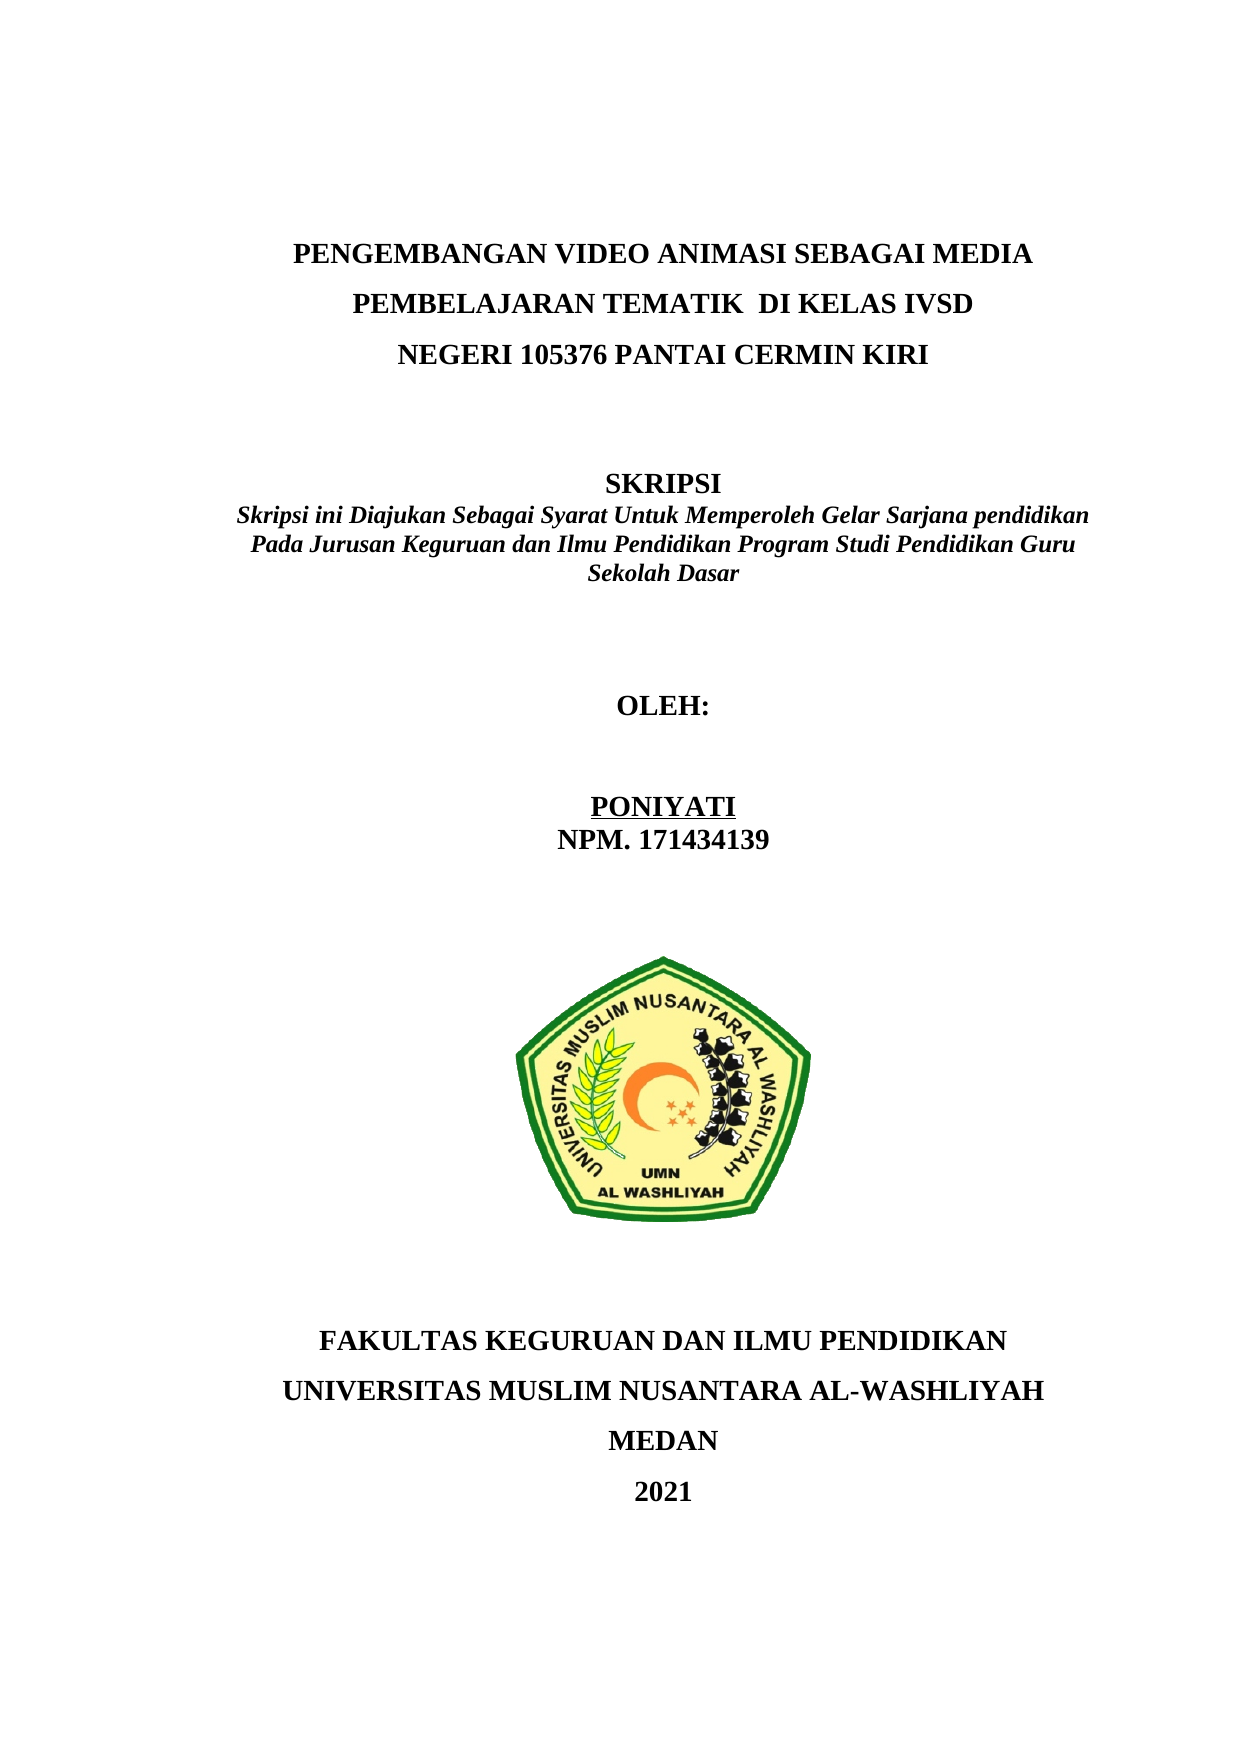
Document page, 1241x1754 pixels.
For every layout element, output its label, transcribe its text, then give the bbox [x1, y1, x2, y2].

text PENGEMBANGAN VIDEO ANIMASI SEBAGAI MEDIA PEMBELAJARAN TEMATIK DI KELAS IVSD [207, 236, 1120, 320]
text 2021 [236, 1474, 1090, 1507]
text NPM. 171434139 [236, 822, 1090, 856]
text OLEH: [236, 688, 1090, 722]
text UNIVERSITAS MUSLIM NUSANTARA AL-WASHLIYAH [236, 1373, 1090, 1407]
text Skripsi ini Diajukan Sebagai Syarat Untuk Memperoleh Gelar Sarjana pendidikan Pada Jurusan Keguruan dan Ilmu Pendidikan Program Studi Pendidikan Guru Sekolah Dasar [236, 500, 1090, 586]
text SKRIPSI [236, 467, 1090, 500]
picture [515, 956, 811, 1222]
text FAKULTAS KEGURUAN DAN ILMU PENDIDIKAN [236, 1323, 1090, 1356]
text PONIYATI [236, 789, 1090, 822]
text NEGERI 105376 PANTAI CERMIN KIRI [207, 337, 1120, 370]
text MEDAN [236, 1423, 1090, 1457]
